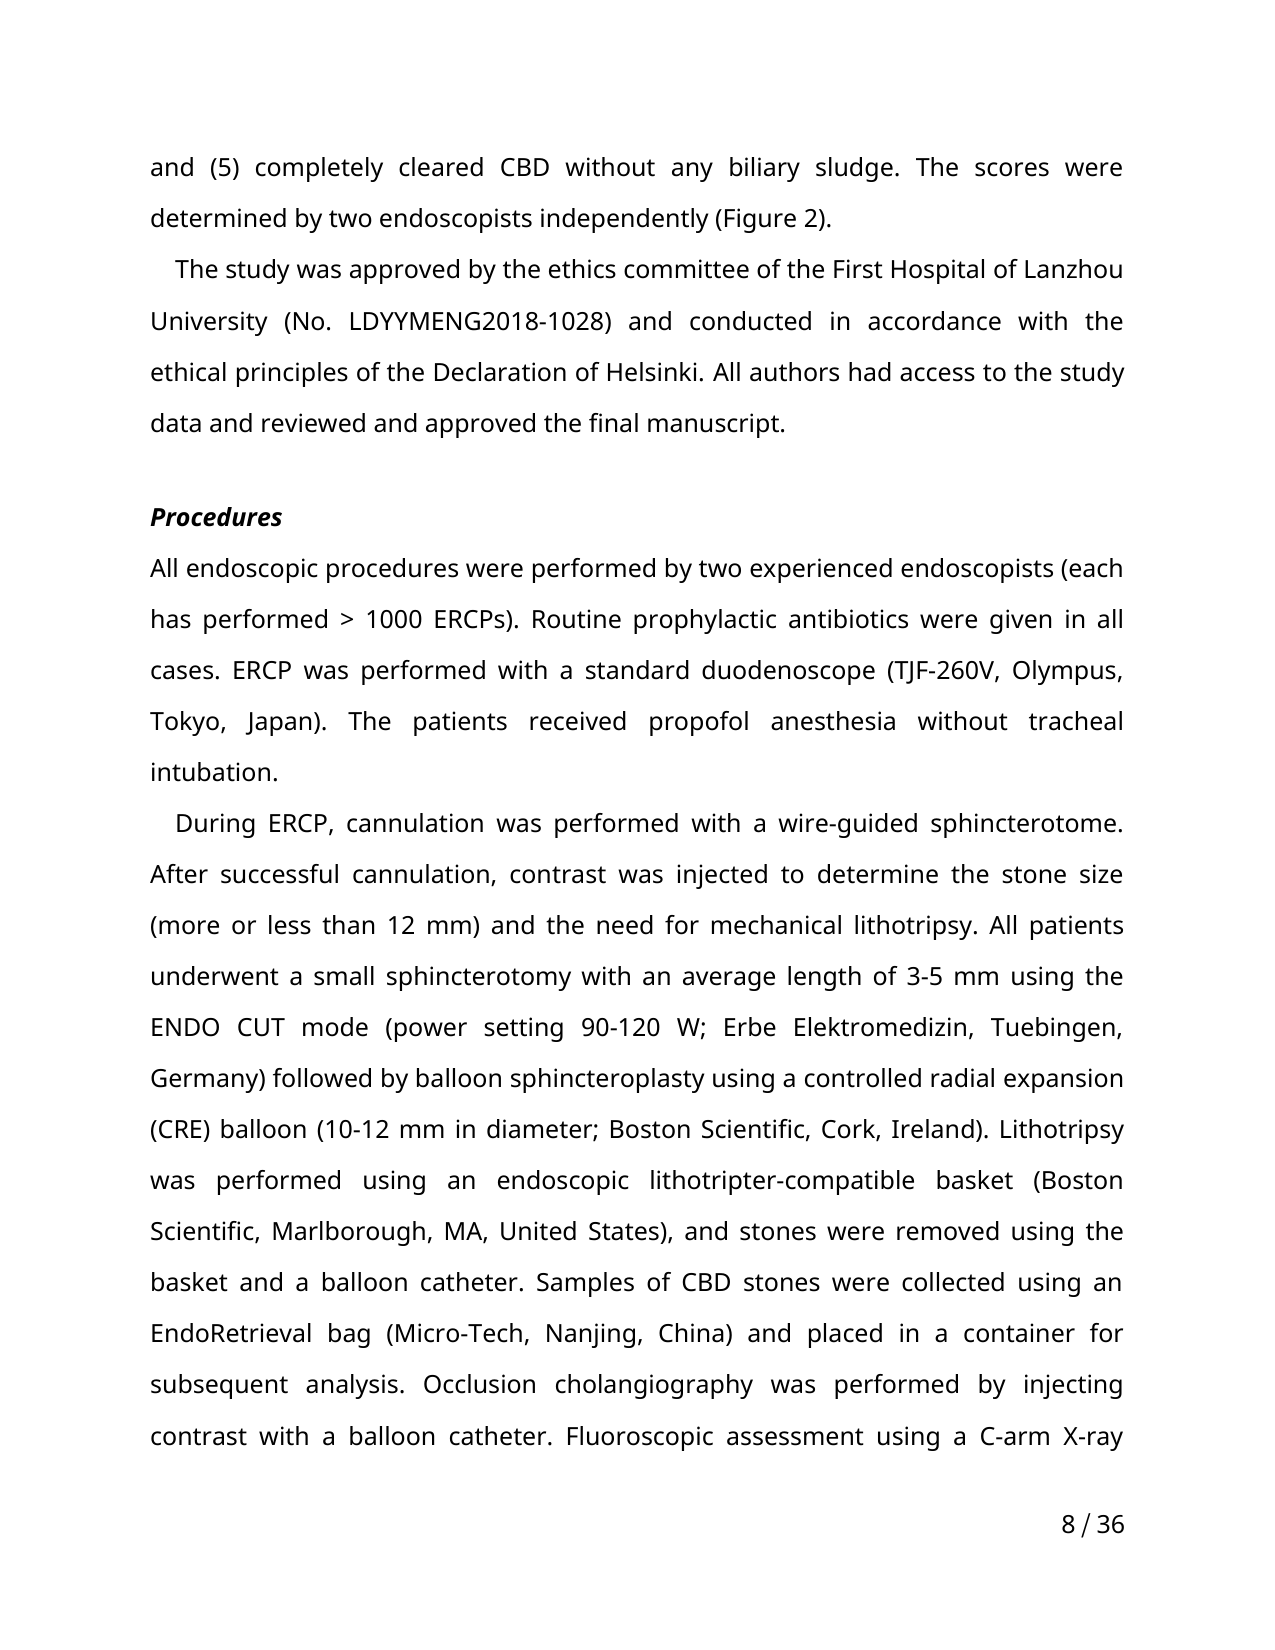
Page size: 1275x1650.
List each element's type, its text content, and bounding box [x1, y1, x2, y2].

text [150, 806, 1125, 1452]
text Procedures [150, 499, 1125, 533]
text All endoscopic procedures were performed by two experienced endoscopists (each has performed > 1000 ERCPs). Routine prophylactic antibiotics were given in all cases. ERCP was performed with a standard duodenoscope (TJF-260V, Olympus, Tokyo, Japan). The patients received propofol anesthesia without tracheal intubation. [150, 550, 1125, 789]
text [150, 150, 1125, 235]
text The study was approved by the ethics committee of the First Hospital of Lanzhou University (No. LDYYMENG2018-1028) and conducted in accordance with the ethical principles of the Declaration of Helsinki. All authors had access to the study data and reviewed and approved the final manuscript. [150, 252, 1125, 439]
